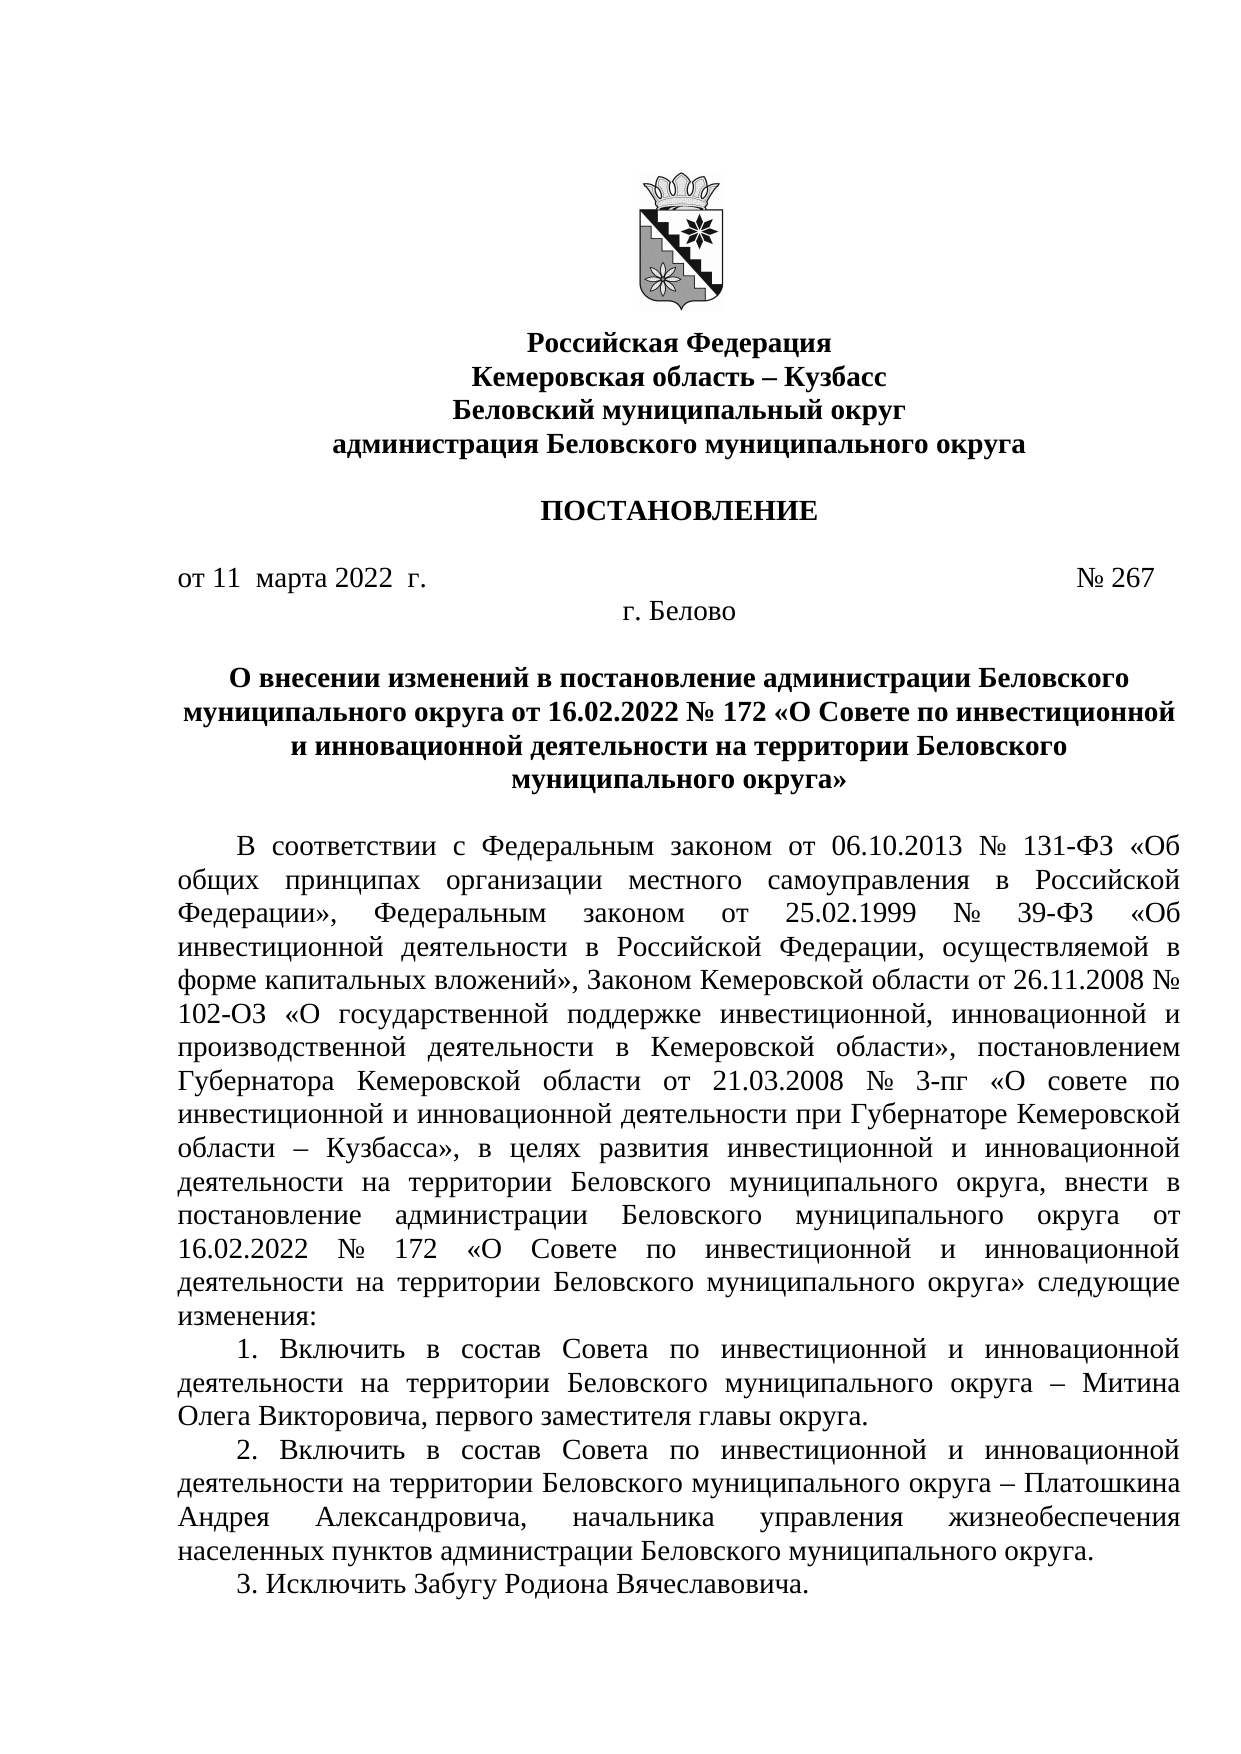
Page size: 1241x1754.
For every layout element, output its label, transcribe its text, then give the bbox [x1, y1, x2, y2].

text В соответствии с Федеральным законом от 06.10.2013 № 131-ФЗ «Об общих принципах организации местного самоуправления в Российской Федерации», Федеральным законом от 25.02.1999 № 39-ФЗ «Об инвестиционной деятельности в Российской Федерации, осуществляемой в форме капитальных вложений», Законом Кемеровской области от 26.11.2008 № 102-ОЗ «О государственной поддержке инвестиционной, инновационной и производственной деятельности в Кемеровской области», постановлением Губернатора Кемеровской области от 21.03.2008 № 3-пг «О совете по инвестиционной и инновационной деятельности при Губернаторе Кемеровской области – Кузбасса», в целях развития инвестиционной и инновационной деятельности на территории Беловского муниципального округа, внести в постановление администрации Беловского муниципального округа от 16.02.2022 № 172 «О Совете по инвестиционной и инновационной деятельности на территории Беловского муниципального округа» следующие изменения: [177, 828, 1181, 1331]
text Кемеровская область – Кузбасс [177, 359, 1181, 392]
text 1. Включить в состав Совета по инвестиционной и инновационной деятельности на территории Беловского муниципального округа – Митина Олега Викторовича, первого заместителя главы округа. [177, 1331, 1181, 1432]
text О внесении изменений в постановление администрации Беловского муниципального округа от 16.02.2022 № 172 «О Совете по инвестиционной и инновационной деятельности на территории Беловского муниципального округа» [177, 661, 1181, 795]
text Российская Федерация [177, 325, 1181, 359]
text Беловский муниципальный округ [177, 392, 1181, 426]
text г. Белово [177, 593, 1181, 627]
text 3. Исключить Забугу Родиона Вячеславовича. [177, 1566, 1181, 1600]
picture [638, 172, 724, 312]
text ПОСТАНОВЛЕНИЕ [177, 493, 1181, 526]
text 2. Включить в состав Совета по инвестиционной и инновационной деятельности на территории Беловского муниципального округа – Платошкина Андрея Александровича, начальника управления жизнеобеспечения населенных пунктов администрации Беловского муниципального округа. [177, 1432, 1181, 1566]
text от 11 марта 2022 г. № 267 [177, 560, 1181, 593]
text администрация Беловского муниципального округа [177, 426, 1181, 459]
